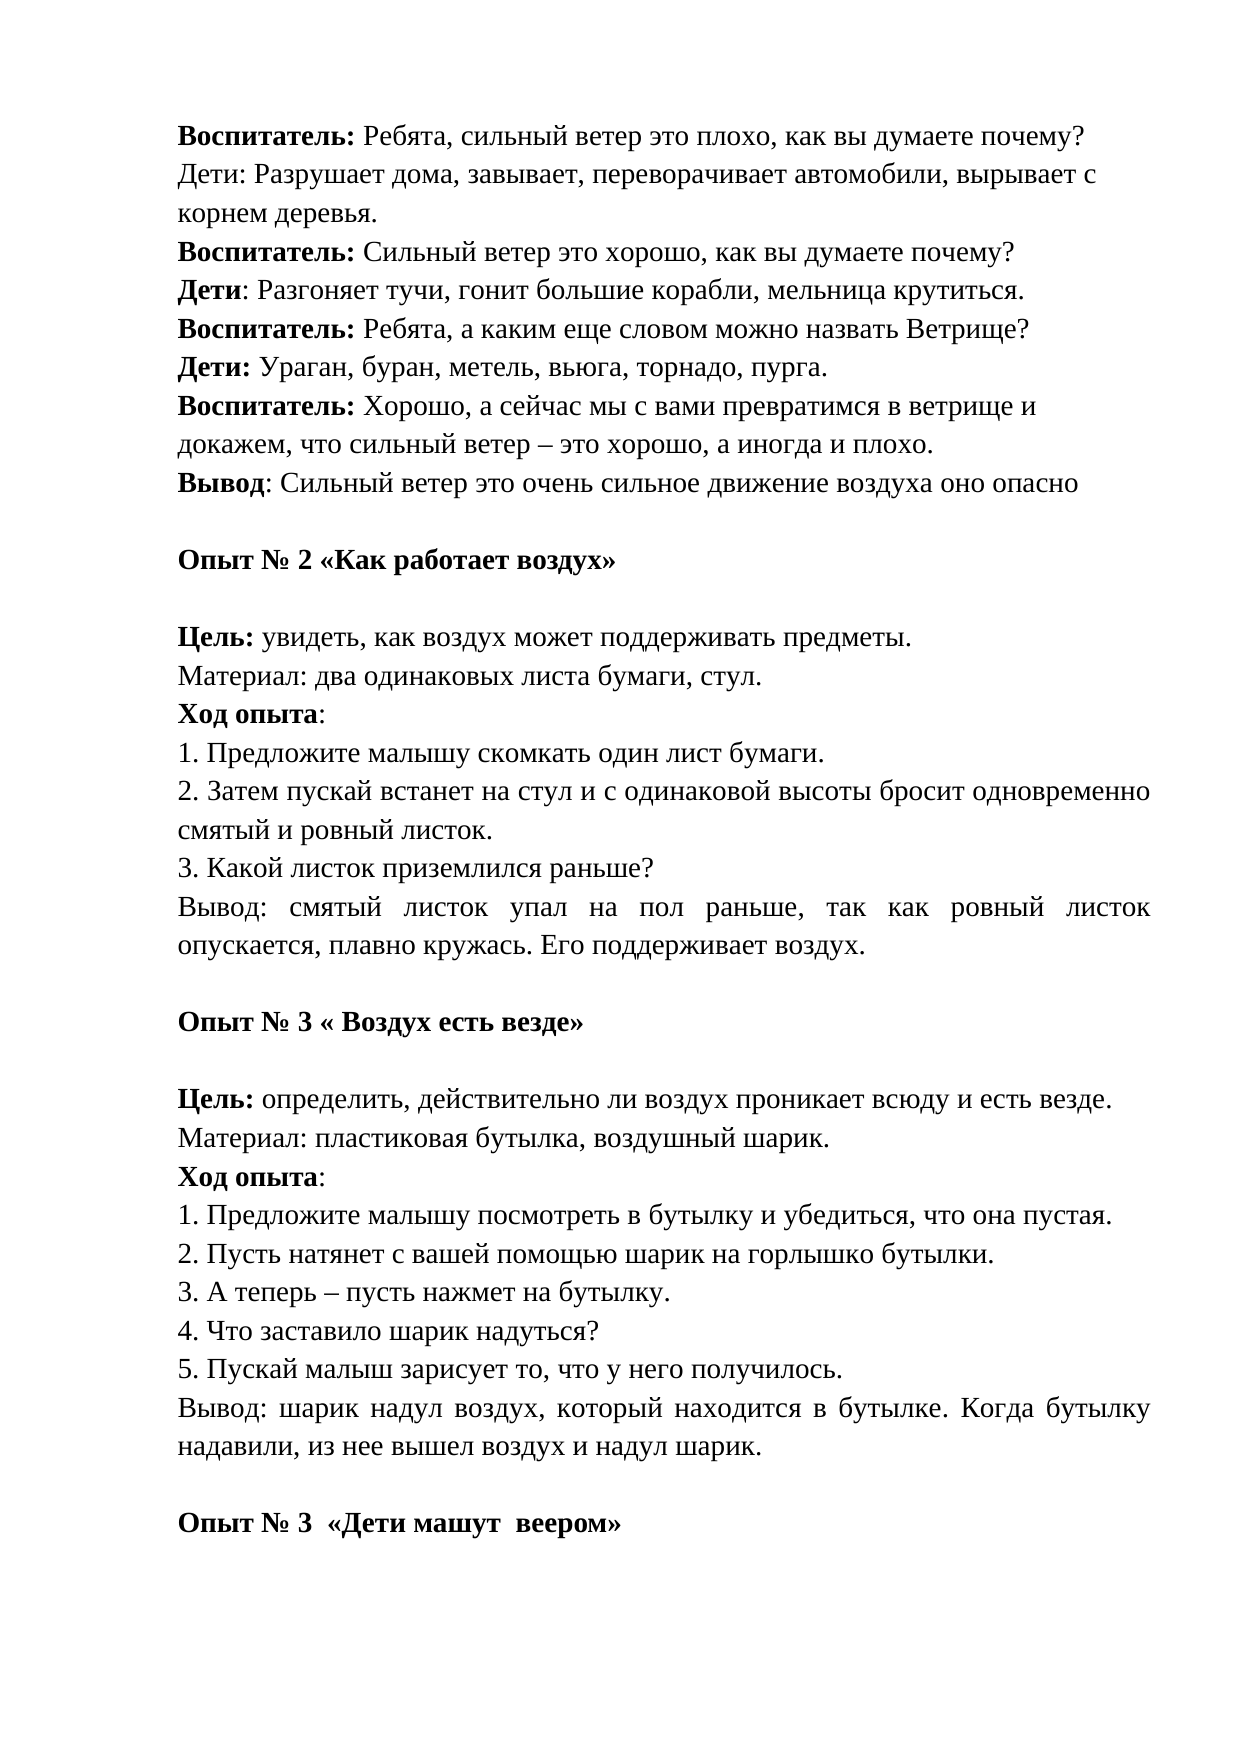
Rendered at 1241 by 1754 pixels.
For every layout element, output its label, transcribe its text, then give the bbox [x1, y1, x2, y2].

text 2. Затем пускай встанет на стул и с одинаковой высоты бросит одновременно смятый и ровный листок. [177, 773, 1152, 845]
text Ход опыта: [177, 1159, 1152, 1192]
text Дети: Разрушает дома, завывает, переворачивает автомобили, вырывает с корнем деревья. [177, 157, 1152, 229]
text Воспитатель: Хорошо, а сейчас мы с вами превратимся в ветрище и докажем, что сильный ветер – это хорошо, а иногда и плохо. [177, 388, 1152, 460]
text Дети: Разгоняет тучи, гонит большие корабли, мельница крутиться. [177, 272, 1152, 306]
text Опыт № 2 «Как работает воздух» [177, 542, 1152, 576]
text 3. Какой листок приземлился раньше? [177, 850, 1152, 884]
text 5. Пускай малыш зарисует то, что у него получилось. [177, 1351, 1152, 1385]
text Цель: определить, действительно ли воздух проникает всюду и есть везде. [177, 1082, 1152, 1115]
text 1. Предложите малышу посмотреть в бутылку и убедиться, что она пустая. [177, 1197, 1152, 1231]
text Вывод: шарик надул воздух, который находится в бутылке. Когда бутылку надавили, из нее вышел воздух и надул шарик. [177, 1390, 1152, 1462]
text Материал: два одинаковых листа бумаги, стул. [177, 658, 1152, 691]
text Вывод: Сильный ветер это очень сильное движение воздуха оно опасно [177, 465, 1152, 498]
text Материал: пластиковая бутылка, воздушный шарик. [177, 1120, 1152, 1154]
text Ход опыта: [177, 696, 1152, 730]
text Воспитатель: Сильный ветер это хорошо, как вы думаете почему? [177, 234, 1152, 267]
text 4. Что заставило шарик надуться? [177, 1313, 1152, 1346]
text 1. Предложите малышу скомкать один лист бумаги. [177, 735, 1152, 768]
text Опыт № 3 « Воздух есть везде» [177, 1004, 1152, 1038]
text Вывод: смятый листок упал на пол раньше, так как ровный листок опускается, плавно кружась. Его поддерживает воздух. [177, 889, 1152, 961]
text Воспитатель: Ребята, сильный ветер это плохо, как вы думаете почему? [177, 118, 1152, 152]
text Воспитатель: Ребята, а каким еще словом можно назвать Ветрище? [177, 311, 1152, 344]
text Цель: увидеть, как воздух может поддерживать предметы. [177, 619, 1152, 653]
text 3. А теперь – пусть нажмет на бутылку. [177, 1274, 1152, 1308]
text Дети: Ураган, буран, метель, вьюга, торнадо, пурга. [177, 349, 1152, 383]
text 2. Пусть натянет с вашей помощью шарик на горлышко бутылки. [177, 1236, 1152, 1269]
text Опыт № 3 «Дети машут веером» [177, 1506, 1152, 1539]
